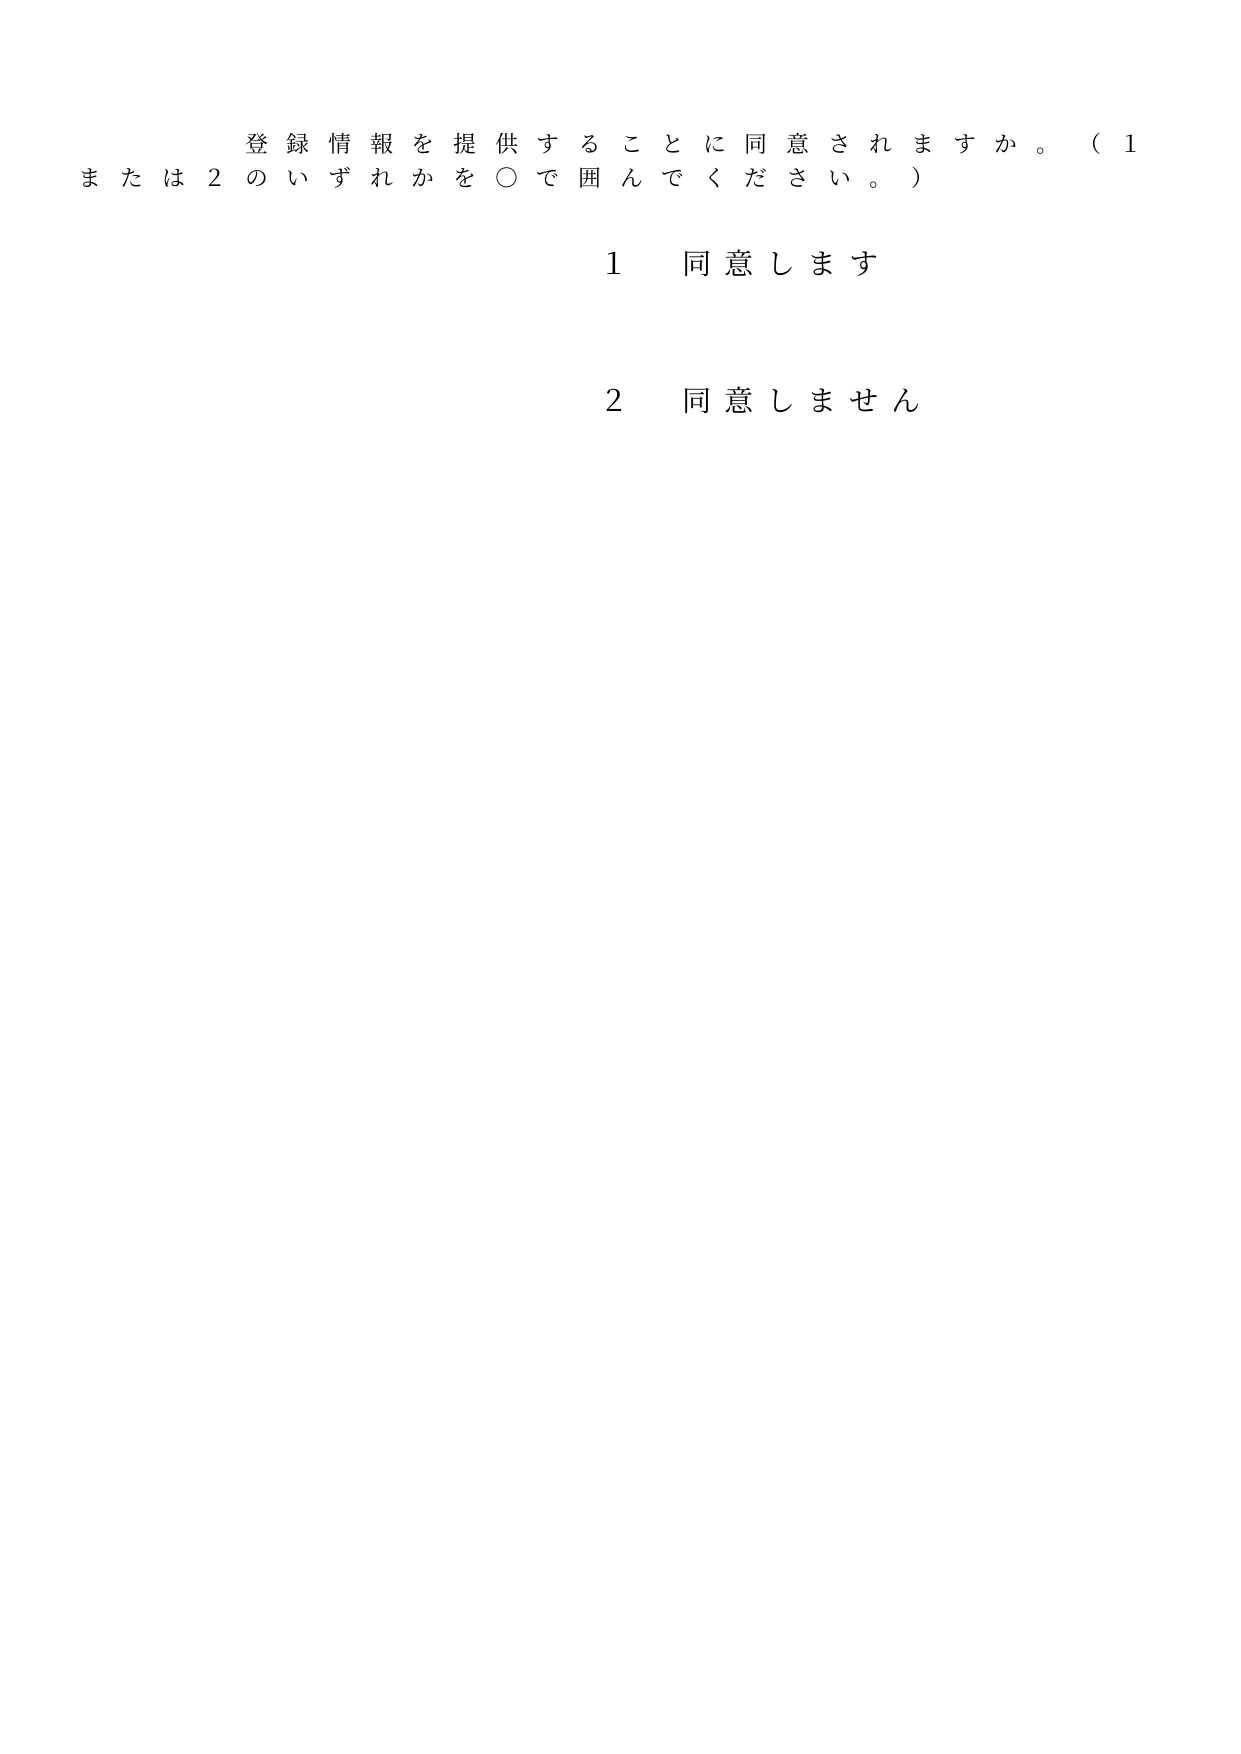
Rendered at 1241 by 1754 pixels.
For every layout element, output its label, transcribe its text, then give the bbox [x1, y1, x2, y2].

text 登録情報を提供することに同意されますか。（１または２のいずれかを○で囲んでください。） [78, 125, 1162, 194]
text ２ 同意しません [78, 364, 1162, 433]
text １ 同意します□ [78, 228, 1162, 296]
